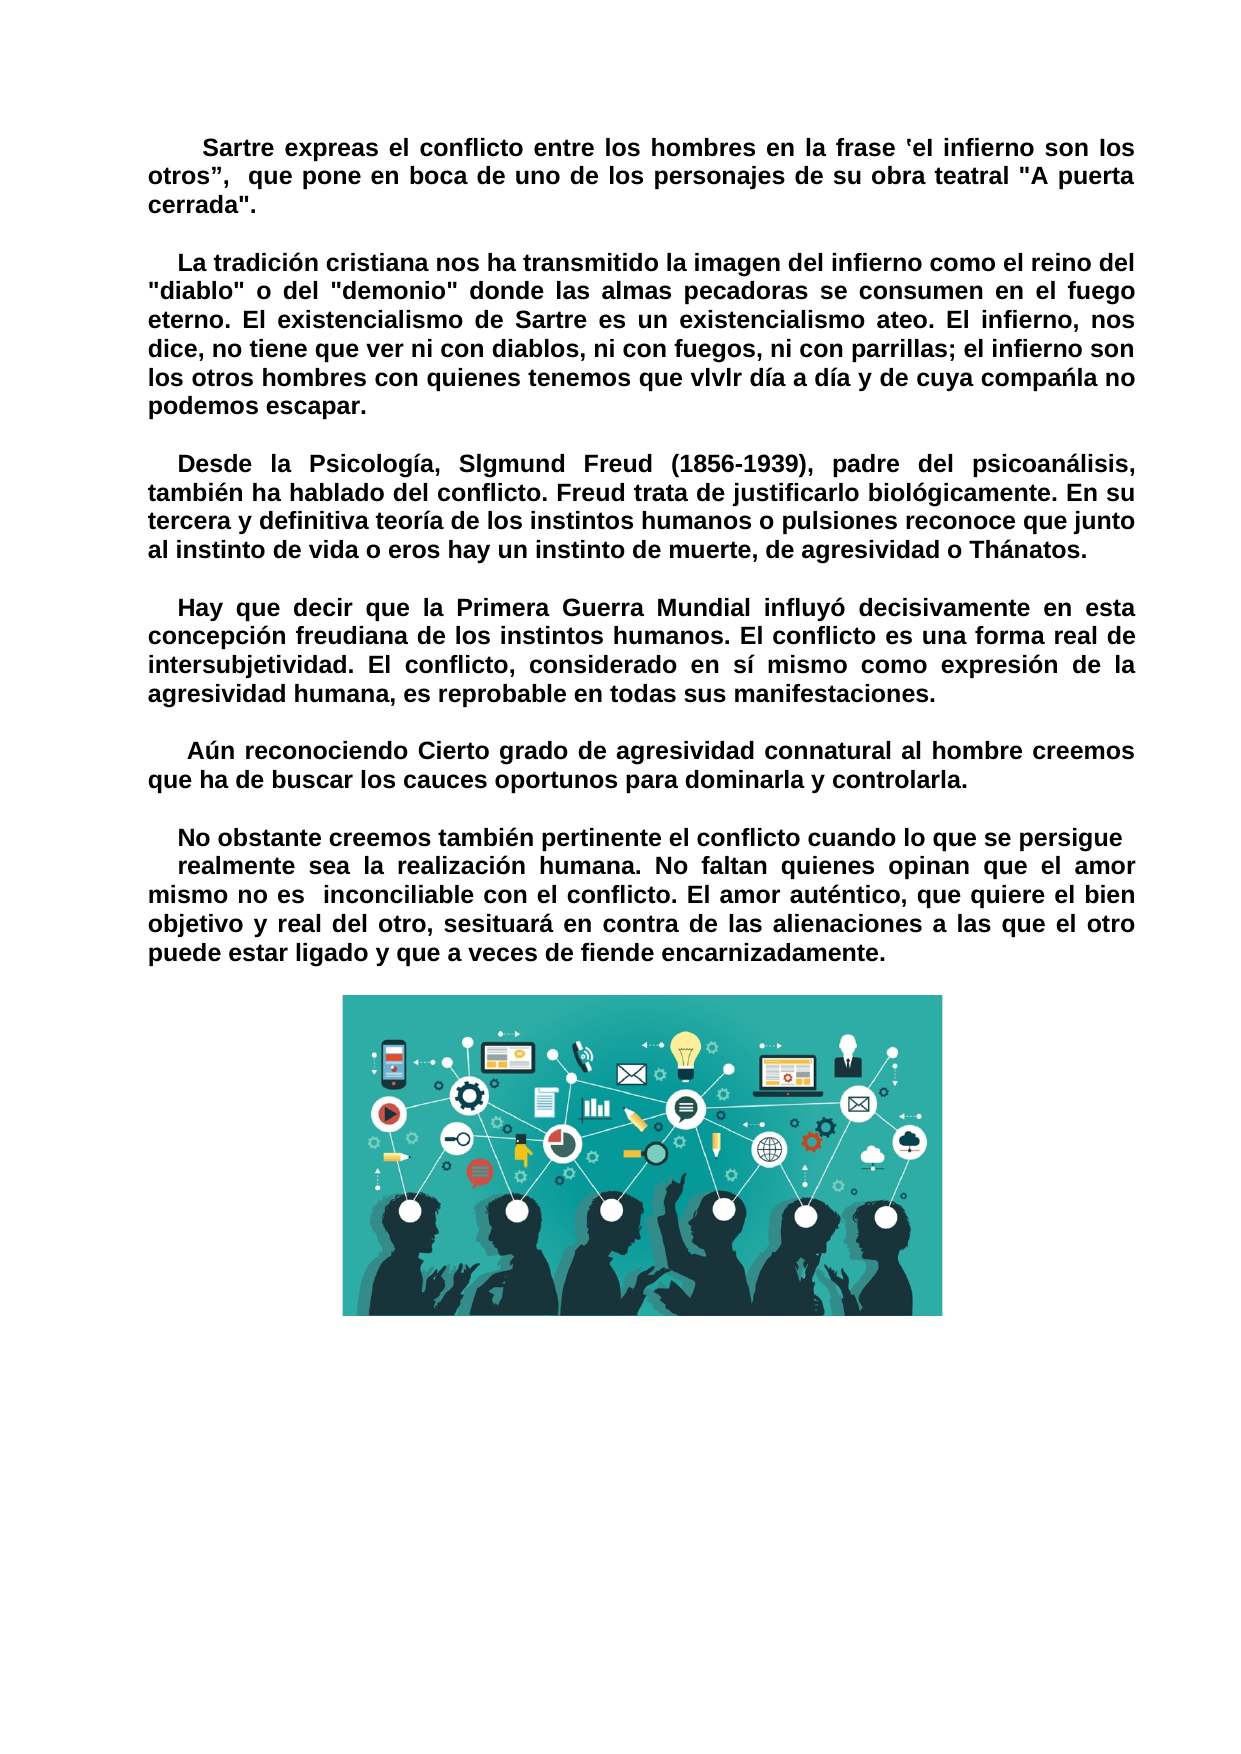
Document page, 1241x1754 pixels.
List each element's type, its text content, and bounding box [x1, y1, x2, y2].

text Hay que decir que la Primera Guerra Mundial influyó decisivamente en esta concepción freudiana de los instintos humanos. El conflicto es una forma real de intersubjetividad. El conflicto, considerado en sí mismo como expresión de la agresividad humana, es reprobable en todas sus manifestaciones. [148, 592, 1137, 707]
text realmente sea la realización humana. No faltan quienes opinan que el amor mismo no es inconciliable con el conflicto. El amor auténtico, que quiere el bien objetivo y real del otro, sesituará en contra de las alienaciones a las que el otro puede estar ligado y que a veces de fiende encarnizadamente. [148, 851, 1137, 966]
text Desde la Psicología, Slgmund Freud (1856-1939), padre del psicoanálisis, también ha hablado del conflicto. Freud trata de justificarlo biológicamente. En su tercera y definitiva teoría de los instintos humanos o pulsiones reconoce que junto al instinto de vida o eros hay un instinto de muerte, de agresividad o Thánatos. [148, 449, 1137, 564]
picture [342, 995, 943, 1316]
text Aún reconociendo Cierto grado de agresividad connatural al hombre creemos que ha de buscar los cauces oportunos para dominarla y controlarla. [148, 736, 1137, 794]
text No obstante creemos también pertinente el conflicto cuando lo que se persigue [148, 822, 1137, 851]
text Sartre expreas el conflicto entre los hombres en la frase ‛eI infierno son Ios otros”, que pone en boca de uno de los personajes de su obra teatral "A puerta cerrada". [148, 132, 1137, 219]
text La tradición cristiana nos ha transmitido la imagen del infierno como el reino del "diablo" o del "demonio" donde las almas pecadoras se consumen en el fuego eterno. El existencialismo de Sartre es un existencialismo ateo. El infierno, nos dice, no tiene que ver ni con diablos, ni con fuegos, ni con parrillas; el infierno son los otros hombres con quienes tenemos que vlvlr día a día y de cuya compańla no podemos escapar. [148, 247, 1137, 420]
